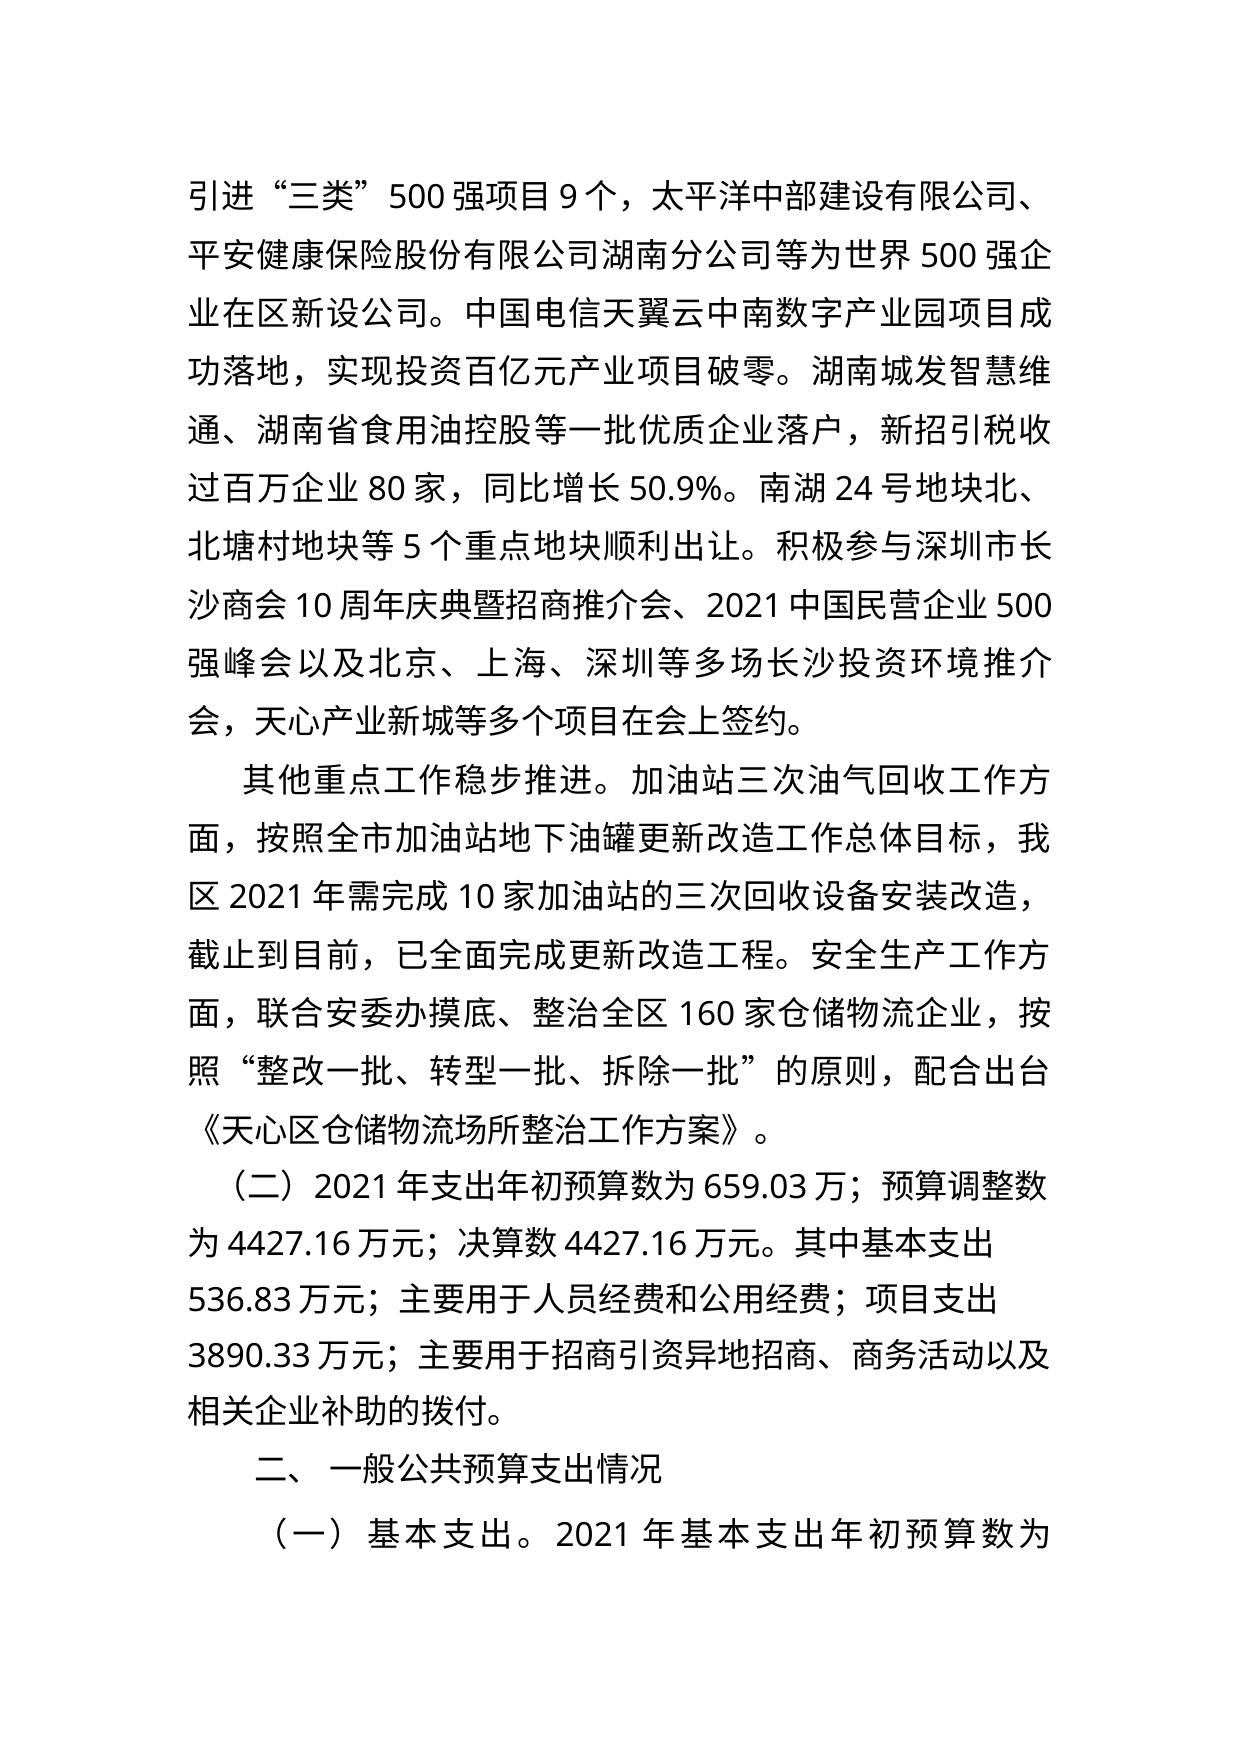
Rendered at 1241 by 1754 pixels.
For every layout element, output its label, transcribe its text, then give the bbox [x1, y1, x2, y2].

text 其他重点工作稳步推进。加油站三次油气回收工作方面，按照全市加油站地下油罐更新改造工作总体目标，我区2021年需完成10家加油站的三次回收设备安装改造，截止到目前，已全面完成更新改造工程。安全生产工作方面，联合安委办摸底、整治全区160家仓储物流企业，按照“整改一批、转型一批、拆除一批”的原则，配合出台《天心区仓储物流场所整治工作方案》。 [187, 745, 1053, 1154]
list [187, 162, 1053, 745]
list 一般公共预算支出情况 [254, 1435, 1053, 1500]
list （二）2021年支出年初预算数为659.03万；预算调整数为4427.16万元；决算数4427.16万元。其中基本支出536.83万元；主要用于人员经费和公用经费；项目支出3890.33万元；主要用于招商引资异地招商、商务活动以及相关企业补助的拨付。 [187, 1154, 1053, 1435]
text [187, 1500, 1053, 1565]
